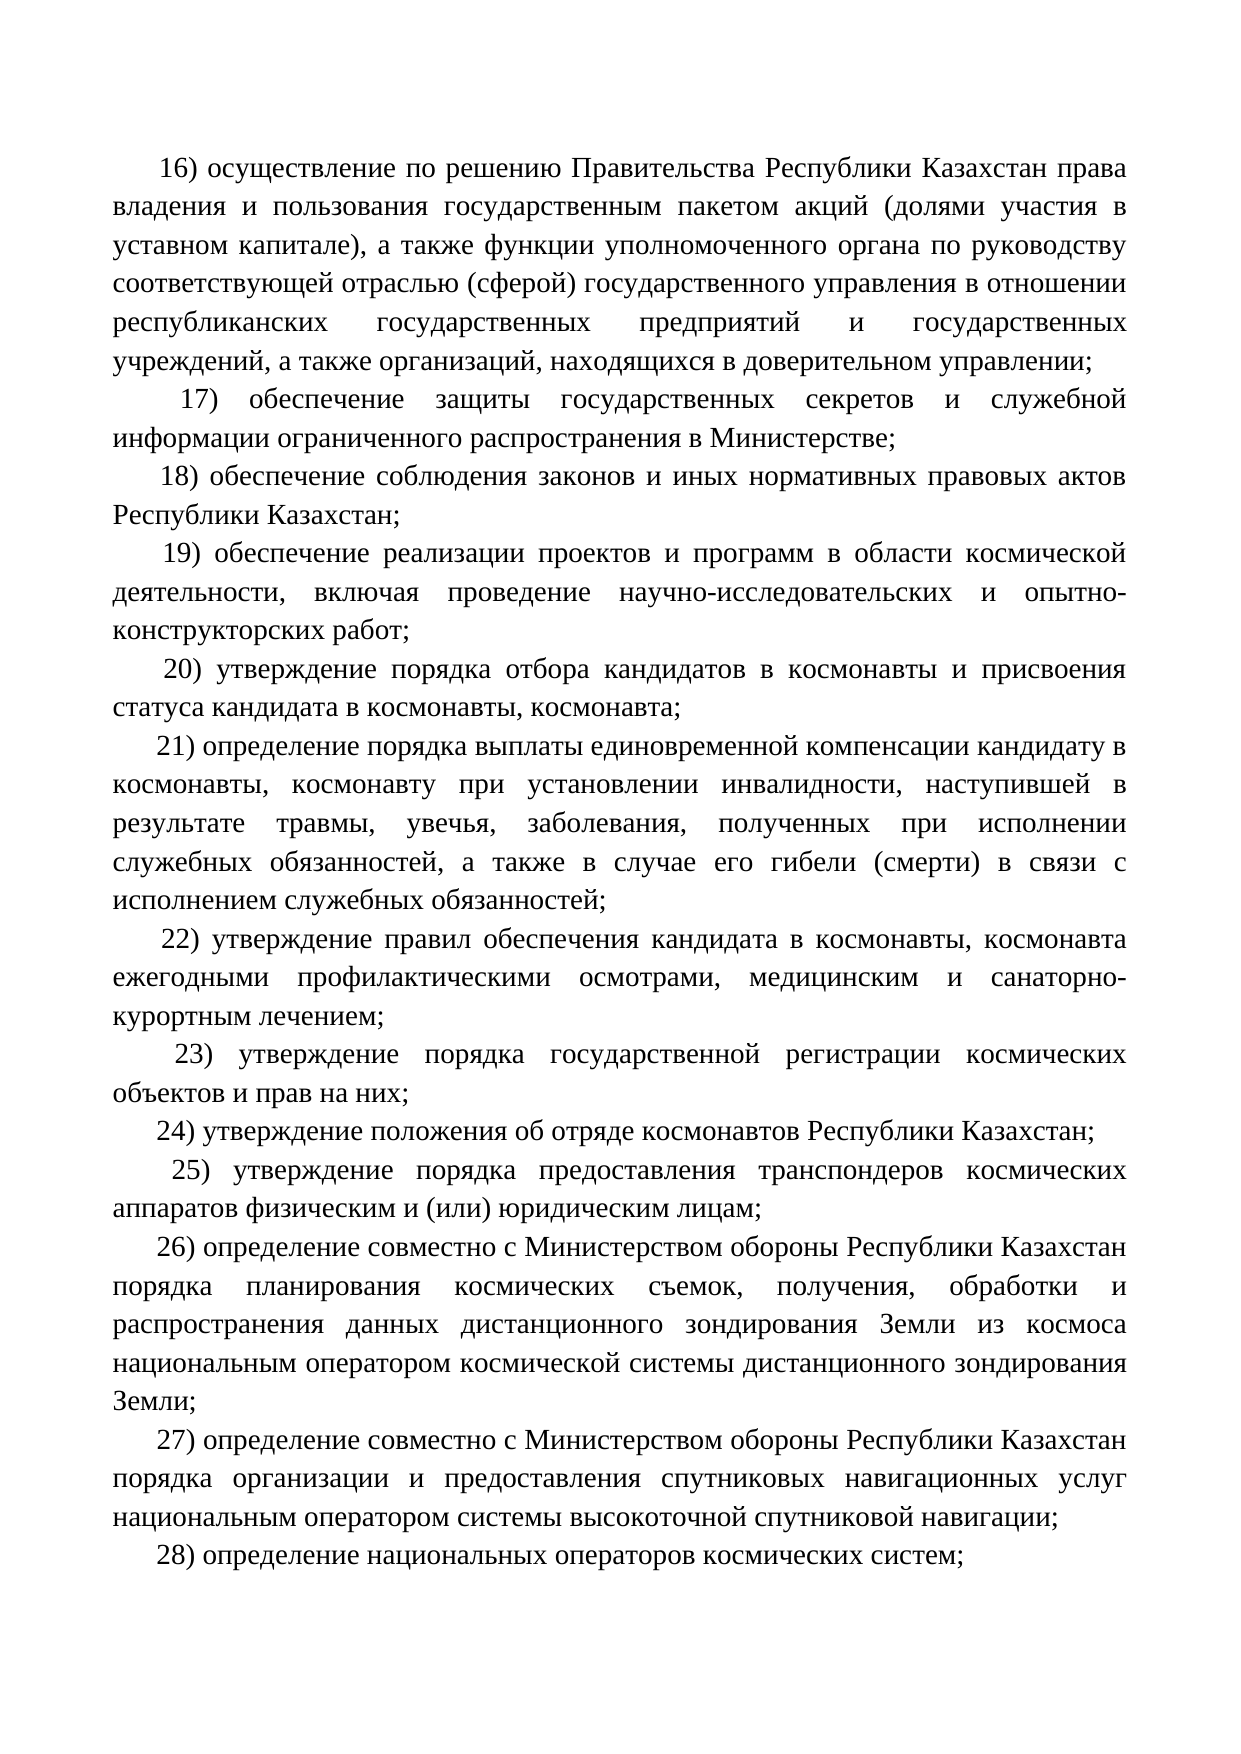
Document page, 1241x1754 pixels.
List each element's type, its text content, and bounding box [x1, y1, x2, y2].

text 19) обеспечение реализации проектов и программ в области космической деятельности, включая проведение научно-исследовательских и опытно-конструкторских работ; [112, 535, 1128, 646]
text 17) обеспечение защиты государственных секретов и служебной информации ограниченного распространения в Министерстве; [112, 381, 1128, 453]
text 26) определение совместно с Министерством обороны Республики Казахстан порядка планирования космических съемок, получения, обработки и распространения данных дистанционного зондирования Земли из космоса национальным оператором космической системы дистанционного зондирования Земли; [112, 1229, 1128, 1417]
text 24) утверждение положения об отряде космонавтов Республики Казахстан; [112, 1113, 1128, 1147]
text 25) утверждение порядка предоставления транспондеров космических аппаратов физическим и (или) юридическим лицам; [112, 1152, 1128, 1224]
text 21) определение порядка выплаты единовременной компенсации кандидату в космонавты, космонавту при установлении инвалидности, наступившей в результате травмы, увечья, заболевания, полученных при исполнении служебных обязанностей, а также в случае его гибели (смерти) в связи с исполнением служебных обязанностей; [112, 728, 1128, 916]
text 28) определение национальных операторов космических систем; [112, 1537, 1128, 1571]
text 18) обеспечение соблюдения законов и иных нормативных правовых актов Республики Казахстан; [112, 458, 1128, 530]
text 16) осуществление по решению Правительства Республики Казахстан права владения и пользования государственным пакетом акций (долями участия в уставном капитале), а также функции уполномоченного органа по руководству соответствующей отраслью (сферой) государственного управления в отношении республиканских государственных предприятий и государственных учреждений, а также организаций, находящихся в доверительном управлении; [112, 150, 1128, 376]
text 22) утверждение правил обеспечения кандидата в космонавты, космонавта ежегодными профилактическими осмотрами, медицинским и санаторно-курортным лечением; [112, 921, 1128, 1031]
text 27) определение совместно с Министерством обороны Республики Казахстан порядка организации и предоставления спутниковых навигационных услуг национальным оператором системы высокоточной спутниковой навигации; [112, 1422, 1128, 1532]
text 23) утверждение порядка государственной регистрации космических объектов и прав на них; [112, 1036, 1128, 1108]
text 20) утверждение порядка отбора кандидатов в космонавты и присвоения статуса кандидата в космонавты, космонавта; [112, 651, 1128, 723]
